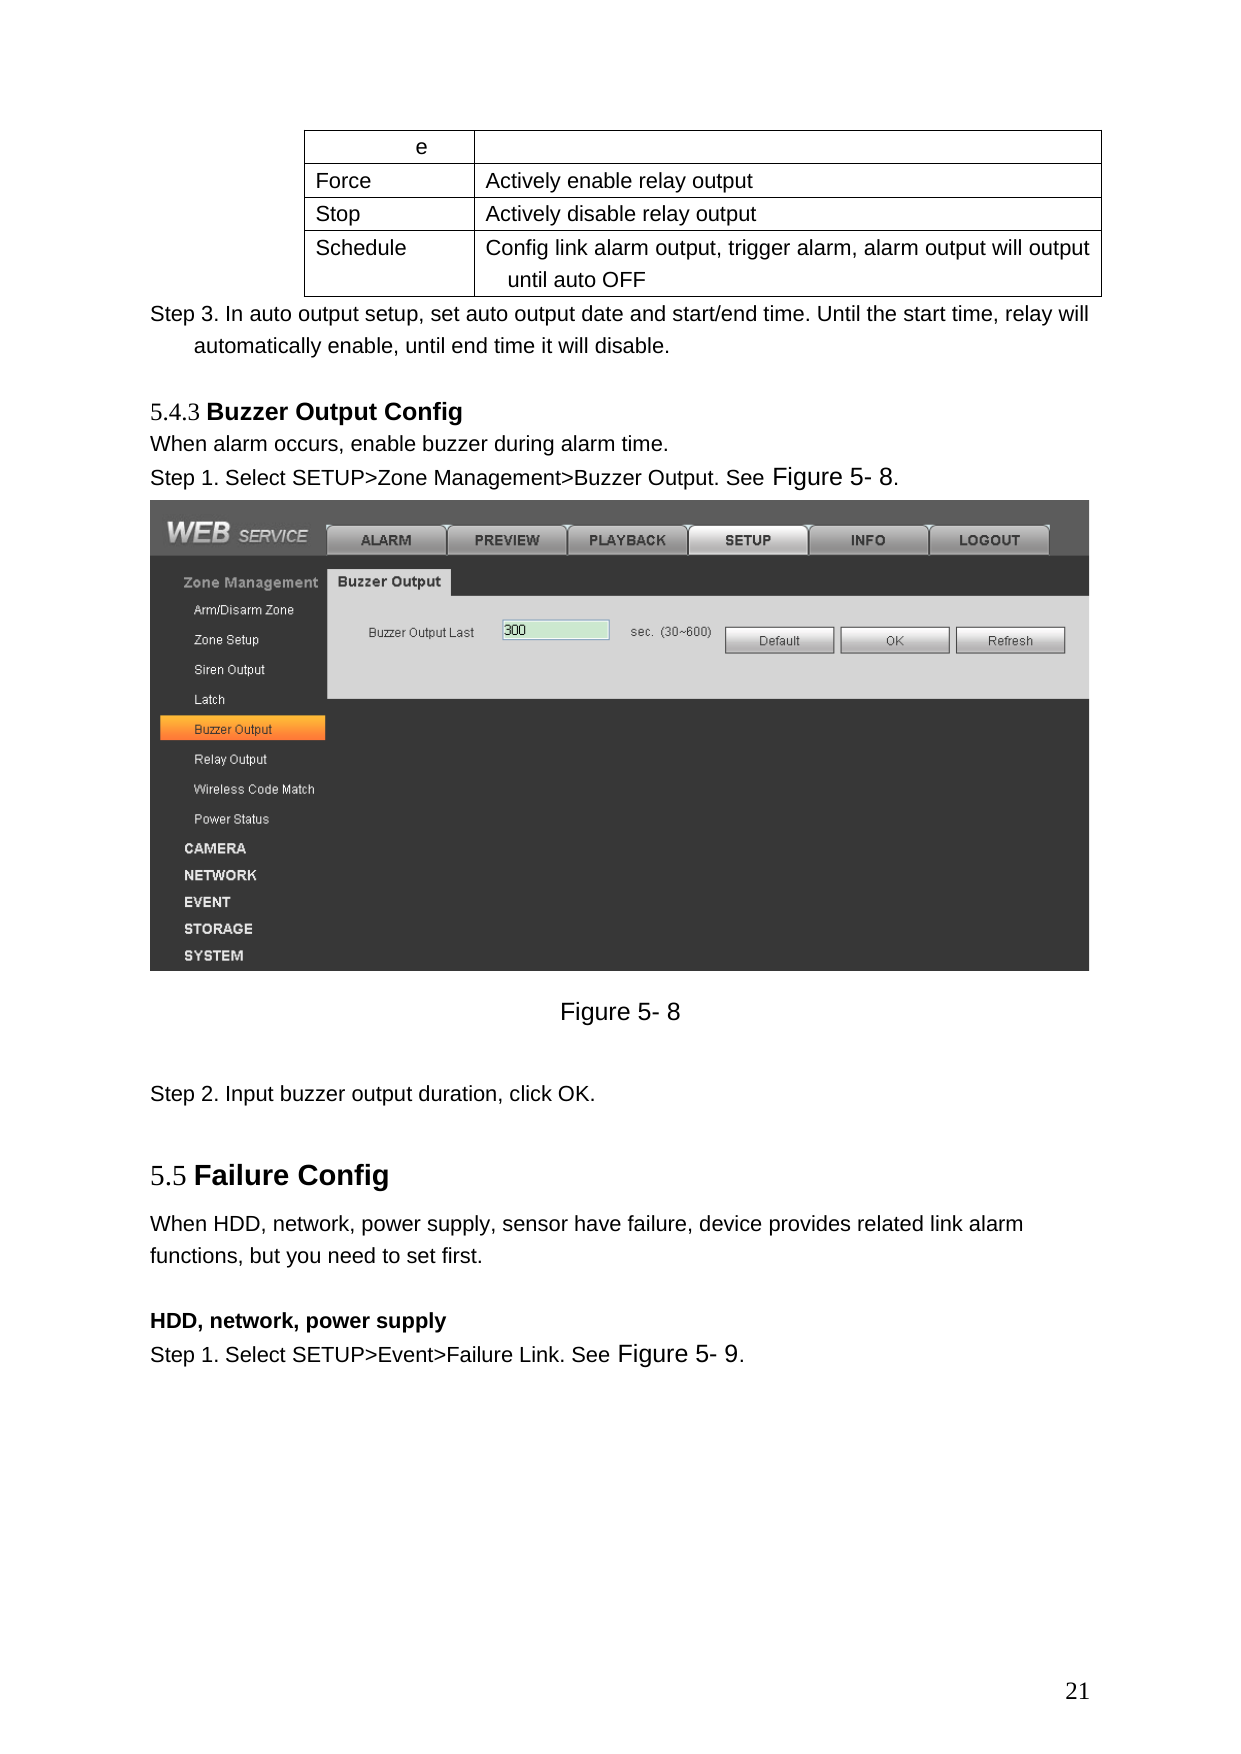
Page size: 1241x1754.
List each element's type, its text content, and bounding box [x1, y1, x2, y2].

table_cell Stop [305, 198, 474, 230]
text When HDD, network, power supply, sensor have failure, device provides related link alarm functions, but you need to set first. [150, 1207, 1090, 1272]
list Input buzzer output duration, click OK. [150, 1077, 1090, 1110]
text HDD, network, power supply [150, 1305, 1090, 1337]
text When alarm occurs, enable buzzer during alarm time. [150, 427, 1090, 460]
picture [150, 500, 1090, 971]
subtitle Buzzer Output Config [150, 395, 1090, 427]
table_cell Actively disable relay output [475, 198, 1101, 230]
table_cell Actively enable relay output [475, 164, 1101, 197]
table_cell Config link alarm output, trigger alarm, alarm output will output until auto OFF [475, 231, 1101, 296]
table_cell Force [305, 164, 474, 197]
subtitle Failure Config [150, 1142, 1090, 1207]
table_header Type [305, 131, 474, 163]
table_header Note [475, 131, 1101, 163]
list In auto output setup, set auto output date and start/end time. Until the start time, relay will automatically enable, until end time it will disable. [150, 297, 1090, 362]
table_cell Schedule [305, 231, 474, 296]
